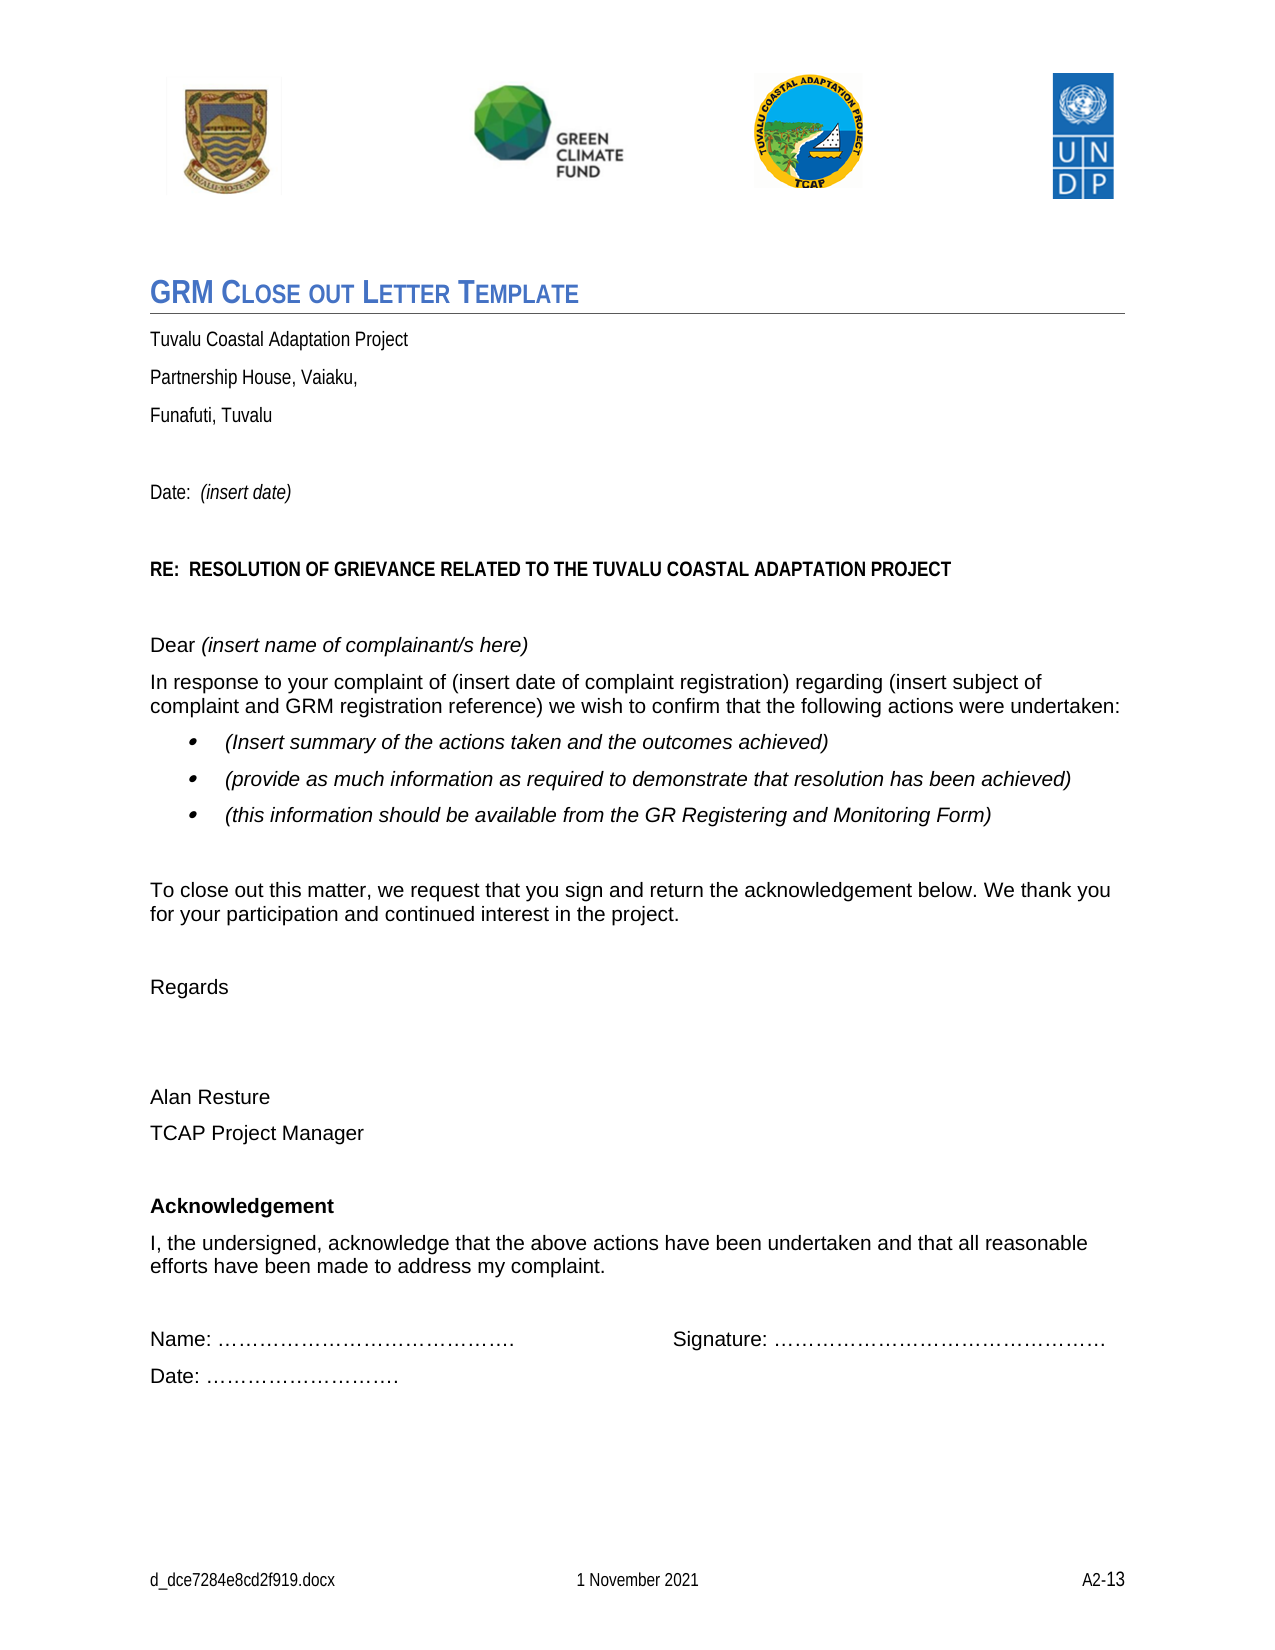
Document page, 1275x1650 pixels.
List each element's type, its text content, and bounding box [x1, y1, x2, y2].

text In response to your complaint of (insert date of complaint registration) regarding (insert subject of complaint and GRM registration reference) we wish to confirm that the following actions were undertaken: [150, 670, 1125, 718]
text Dear (insert name of complainant/s here) [150, 633, 1125, 657]
picture [752, 73, 863, 187]
picture [1052, 73, 1114, 199]
text RE: RESOLUTION OF GRIEVANCE RELATED TO THE TUVALU COASTAL ADAPTATION PROJECT [150, 557, 1125, 581]
text Alan Resture [150, 1084, 1125, 1108]
text Funafuti, Tuvalu [150, 403, 1125, 427]
text Name: ……………………………………. Signature: ………………………………………… [150, 1327, 1125, 1351]
list (this information should be available from the GR Registering and Monitoring Form) [187, 803, 1125, 827]
text I, the undersigned, acknowledge that the above actions have been undertaken and that all reasonable efforts have been made to address my complaint. [150, 1230, 1125, 1278]
text Date: (insert date) [150, 480, 1125, 504]
subtitle GRM Close out Letter Template [150, 273, 1125, 313]
list (Insert summary of the actions taken and the outcomes achieved) [187, 730, 1125, 754]
text Tuvalu Coastal Adaptation Project [150, 327, 1125, 351]
picture [164, 73, 284, 198]
picture [462, 73, 630, 196]
text Partnership House, Vaiaku, [150, 365, 1125, 389]
text Regards [150, 975, 1125, 999]
text Acknowledgement [150, 1194, 1125, 1218]
list (provide as much information as required to demonstrate that resolution has been achieved) [187, 767, 1125, 791]
text TCAP Project Manager [150, 1121, 1125, 1145]
text To close out this matter, we request that you sign and return the acknowledgement below. We thank you for your participation and continued interest in the project. [150, 878, 1125, 926]
text Date: ………………………. [150, 1364, 1125, 1388]
